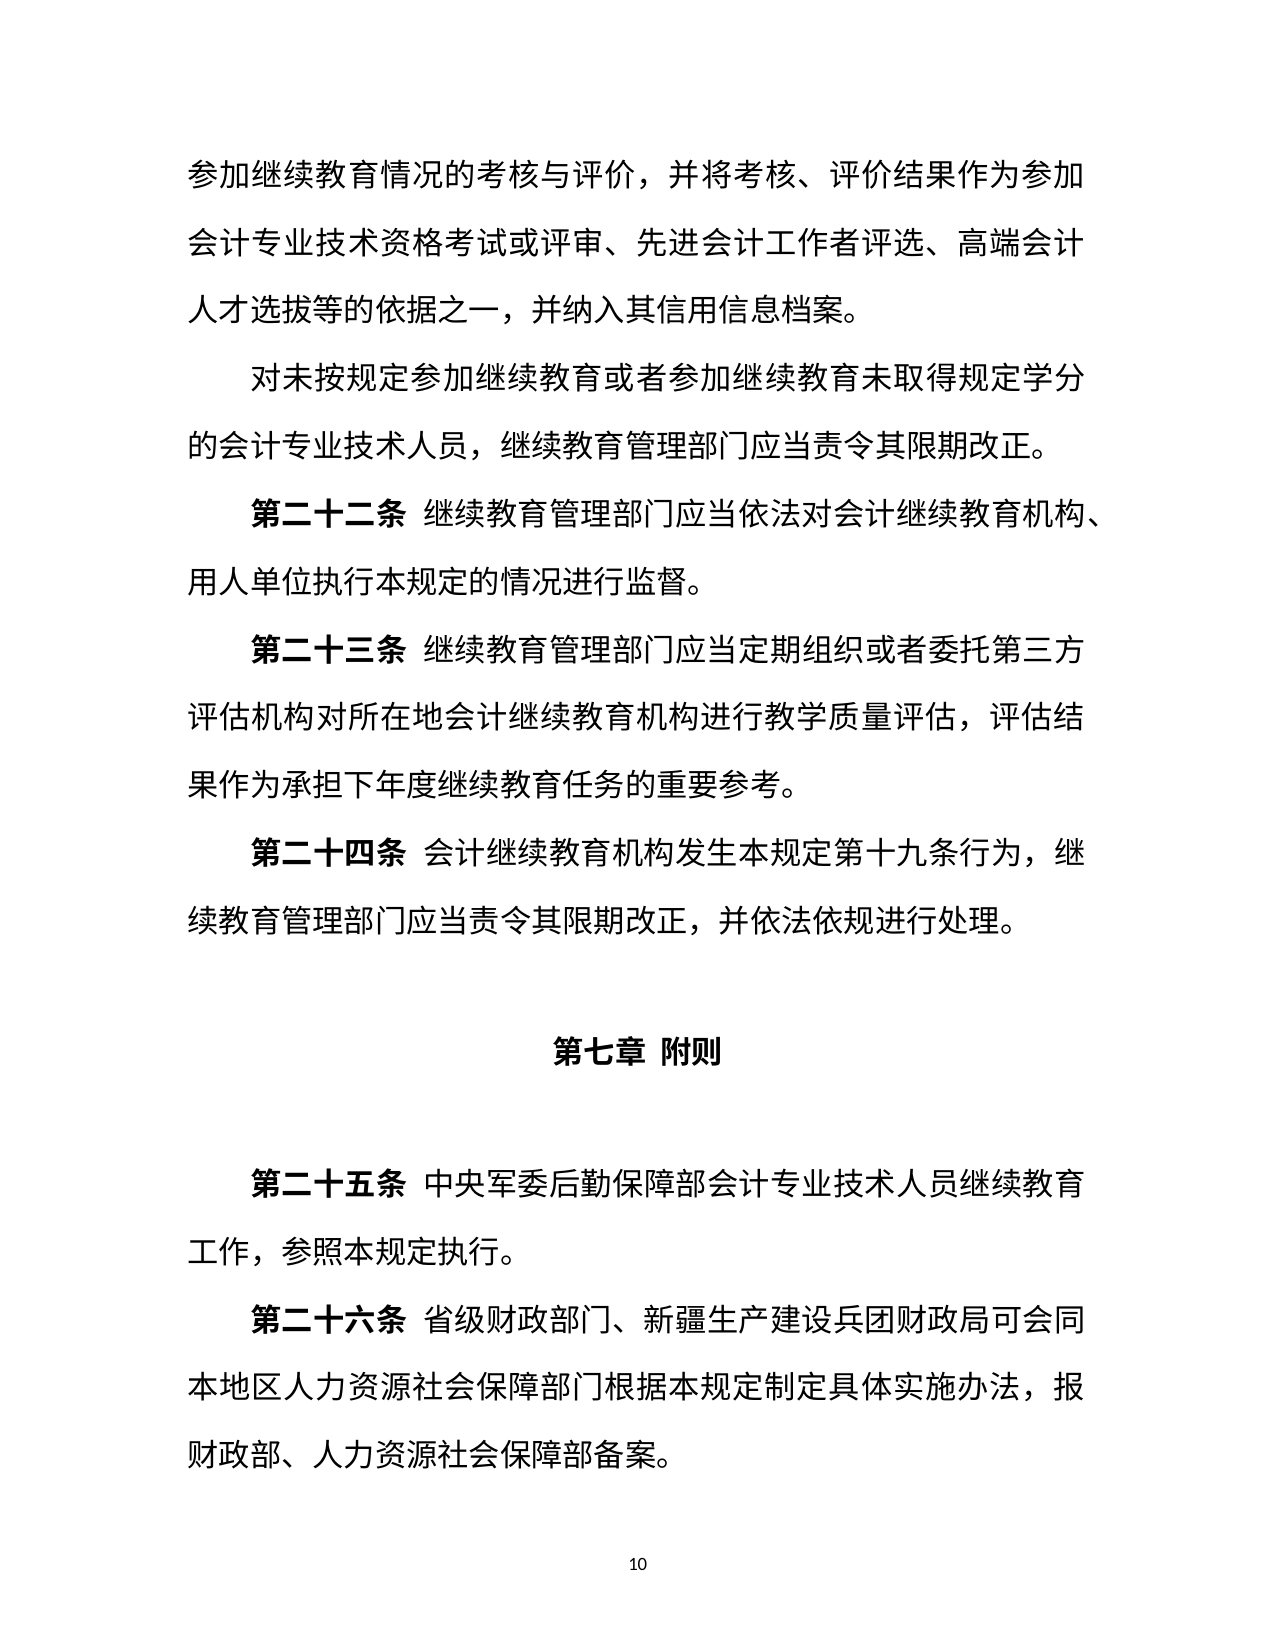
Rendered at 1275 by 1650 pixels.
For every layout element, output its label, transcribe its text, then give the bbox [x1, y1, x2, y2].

text 第二十五条 中央军委后勤保障部会计专业技术人员继续教育工作，参照本规定执行。 [187, 1159, 1087, 1272]
text 第二十六条 省级财政部门、新疆生产建设兵团财政局可会同本地区人力资源社会保障部门根据本规定制定具体实施办法，报财政部、人力资源社会保障部备案。 [187, 1295, 1087, 1476]
text 对未按规定参加继续教育或者参加继续教育未取得规定学分的会计专业技术人员，继续教育管理部门应当责令其限期改正。 [187, 353, 1087, 466]
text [187, 150, 1087, 331]
text 第七章 附则 [187, 1028, 1087, 1073]
text 第二十三条 继续教育管理部门应当定期组织或者委托第三方评估机构对所在地会计继续教育机构进行教学质量评估，评估结果作为承担下年度继续教育任务的重要参考。 [187, 625, 1087, 806]
text 第二十四条 会计继续教育机构发生本规定第十九条行为，继续教育管理部门应当责令其限期改正，并依法依规进行处理。 [187, 828, 1087, 941]
text 第二十二条 继续教育管理部门应当依法对会计继续教育机构、用人单位执行本规定的情况进行监督。 [187, 489, 1087, 602]
